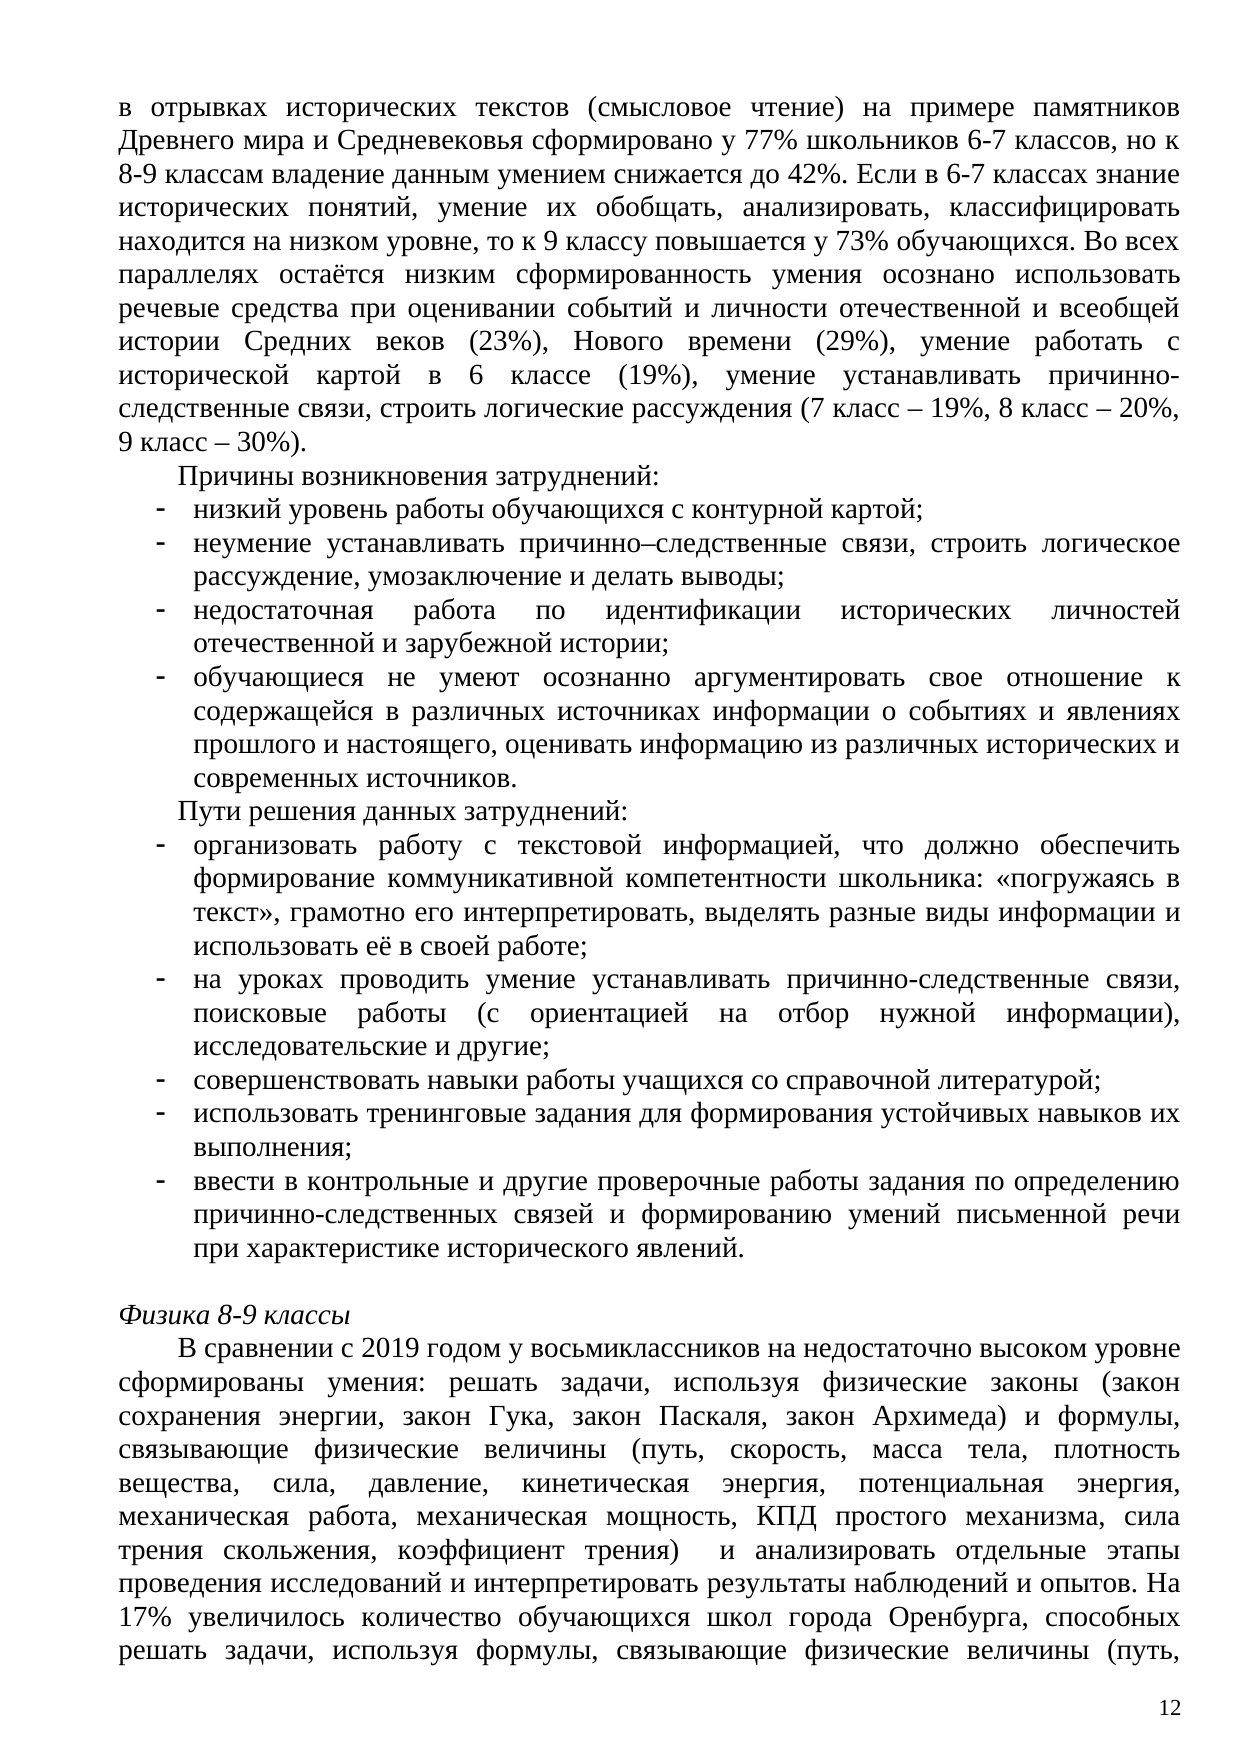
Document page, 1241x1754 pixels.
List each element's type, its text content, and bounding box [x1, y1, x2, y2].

list организовать работу с текстовой информацией, что должно обеспечить формирование коммуникативной компетентности школьника: «погружаясь в текст», грамотно его интерпретировать, выделять разные виды информации и использовать её в своей работе; [156, 827, 1181, 961]
list совершенствовать навыки работы учащихся со справочной литературой; [156, 1062, 1181, 1096]
list Пути решения данных затруднений: [118, 793, 1181, 827]
list ввести в контрольные и другие проверочные работы задания по определению причинно-следственных связей и формированию умений письменной речи при характеристике исторического явлений. [156, 1163, 1181, 1263]
list использовать тренинговые задания для формирования устойчивых навыков их выполнения; [156, 1096, 1181, 1163]
list неумение устанавливать причинно–следственные связи, строить логическое рассуждение, умозаключение и делать выводы; [156, 525, 1181, 592]
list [118, 89, 1181, 458]
list низкий уровень работы обучающихся с контурной картой; [156, 491, 1181, 525]
list Физика 8-9 классы [118, 1297, 1181, 1331]
list обучающиеся не умеют осознанно аргументировать свое отношение к содержащейся в различных источниках информации о событиях и явлениях прошлого и настоящего, оценивать информацию из различных исторических и современных источников. [156, 659, 1181, 793]
list недостаточная работа по идентификации исторических личностей отечественной и зарубежной истории; [156, 592, 1181, 659]
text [118, 1331, 1181, 1666]
list Причины возникновения затруднений: [118, 458, 1181, 491]
list на уроках проводить умение устанавливать причинно-следственные связи, поисковые работы (с ориентацией на отбор нужной информации), исследовательские и другие; [156, 961, 1181, 1062]
